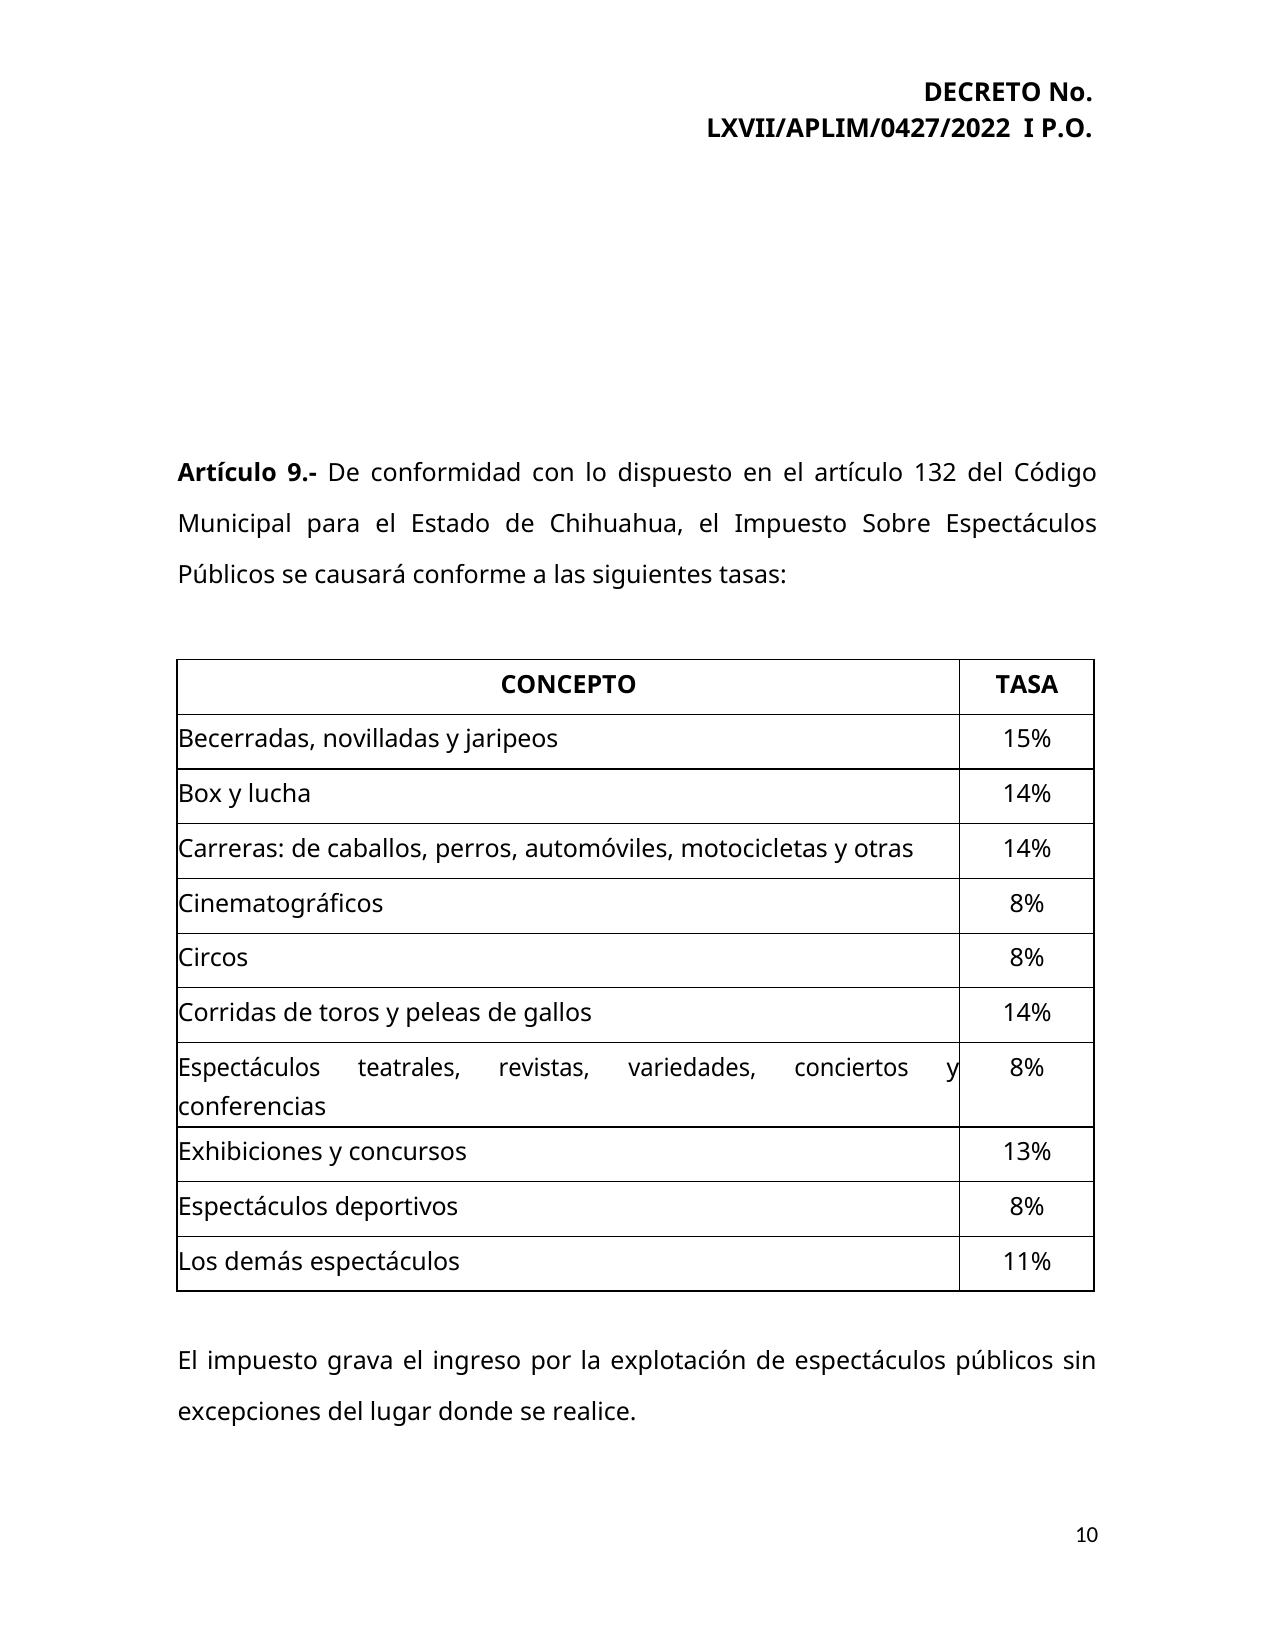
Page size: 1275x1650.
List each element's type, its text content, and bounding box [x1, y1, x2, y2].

table_cell Box y lucha [178, 770, 959, 823]
table_cell Espectáculos teatrales, revistas, variedades, conciertos y conferencias [178, 1043, 959, 1126]
table_cell 14% [960, 770, 1093, 823]
table_cell 15% [960, 715, 1093, 768]
table_cell Cinematográficos [178, 879, 959, 932]
table_header TASA [960, 660, 1093, 714]
table_cell 11% [960, 1237, 1093, 1290]
text El impuesto grava el ingreso por la explotación de espectáculos públicos sin excepciones del lugar donde se realice. [177, 1343, 1098, 1428]
table_cell 14% [960, 988, 1093, 1042]
table_cell 14% [960, 824, 1093, 878]
table_cell Becerradas, novilladas y jaripeos [178, 715, 959, 768]
table_cell Exhibiciones y concursos [178, 1128, 959, 1181]
table_cell 8% [960, 934, 1093, 987]
table_cell 8% [960, 1182, 1093, 1236]
table_header CONCEPTO [178, 660, 959, 714]
table_cell 8% [960, 1043, 1093, 1126]
table_cell Circos [178, 934, 959, 987]
table_cell Corridas de toros y peleas de gallos [178, 988, 959, 1042]
table_cell 8% [960, 879, 1093, 932]
table_cell Carreras: de caballos, perros, automóviles, motocicletas y otras [178, 824, 959, 878]
text Artículo 9.- De conformidad con lo dispuesto en el artículo 132 del Código Municipal para el Estado de Chihuahua, el Impuesto Sobre Espectáculos Públicos se causará conforme a las siguientes tasas: [177, 455, 1098, 591]
table_cell Los demás espectáculos [178, 1237, 959, 1290]
table_cell Espectáculos deportivos [178, 1182, 959, 1236]
table_cell 13% [960, 1128, 1093, 1181]
